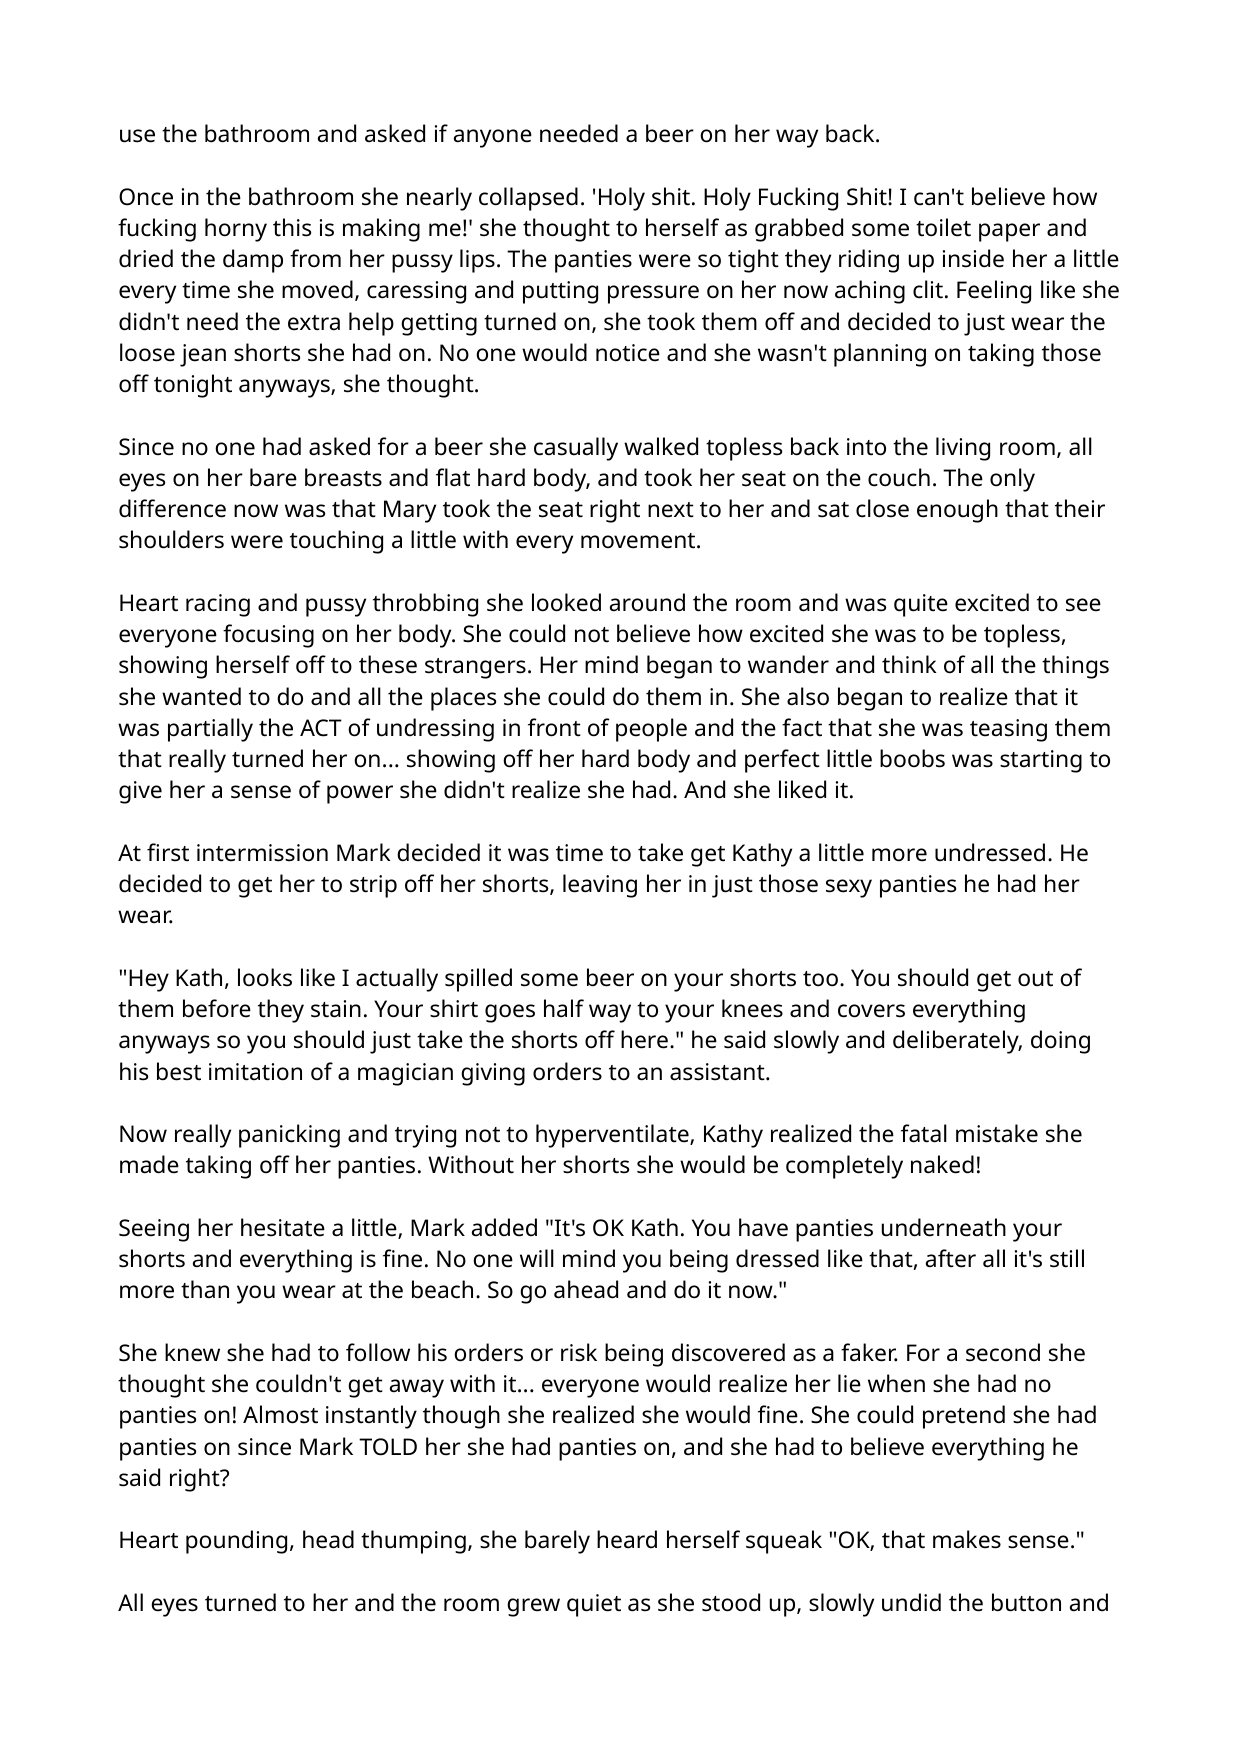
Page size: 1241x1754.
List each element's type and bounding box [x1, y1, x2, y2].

text [118, 118, 1122, 1618]
